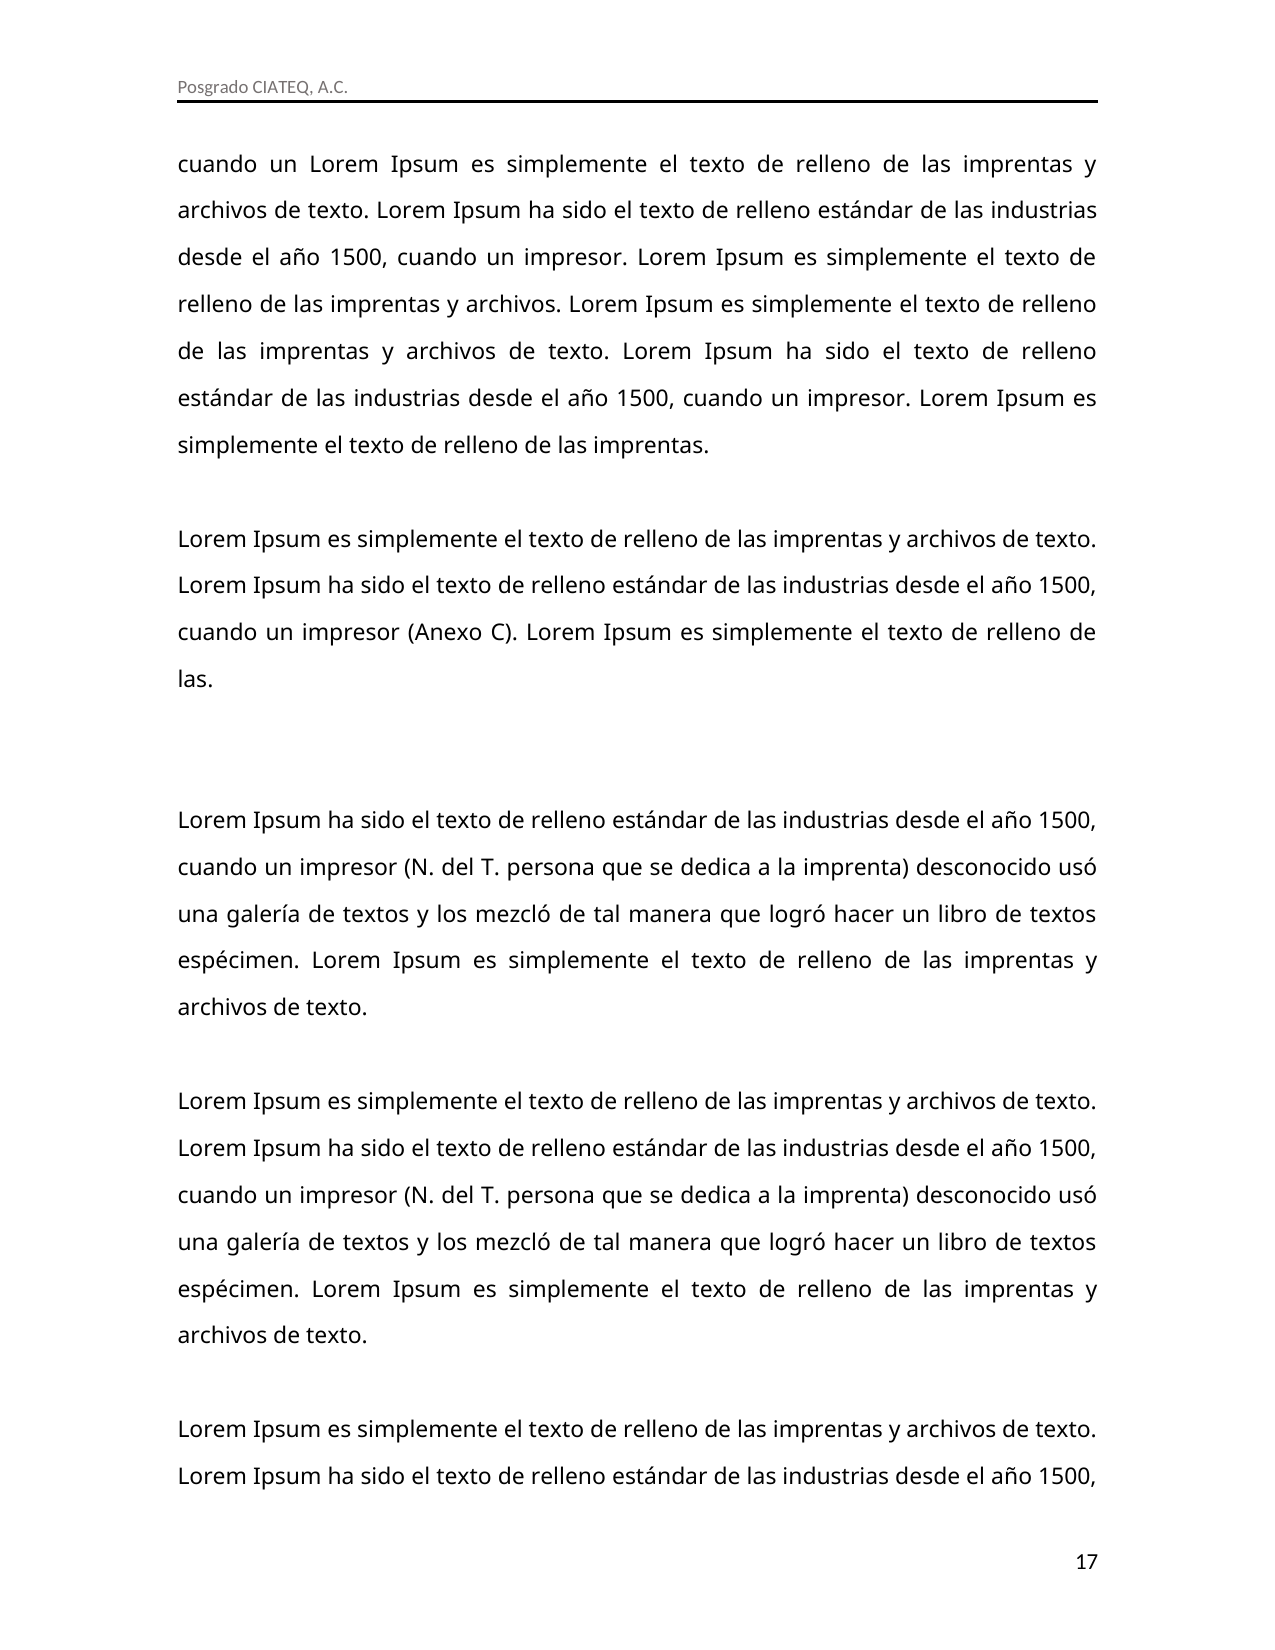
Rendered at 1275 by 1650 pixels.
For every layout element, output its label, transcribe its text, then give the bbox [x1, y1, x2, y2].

text Lorem Ipsum ha sido el texto de relleno estándar de las industrias desde el año 1500, cuando un impresor (N. del T. persona que se dedica a la imprenta) desconocido usó una galería de textos y los mezcló de tal manera que logró hacer un libro de textos espécimen. Lorem Ipsum es simplemente el texto de relleno de las imprentas y archivos de texto. [177, 804, 1098, 1023]
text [177, 148, 1098, 460]
text Lorem Ipsum es simplemente el texto de relleno de las imprentas y archivos de texto. Lorem Ipsum ha sido el texto de relleno estándar de las industrias desde el año 1500, cuando un impresor (Anexo C). Lorem Ipsum es simplemente el texto de relleno de las. [177, 523, 1098, 694]
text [177, 1413, 1098, 1491]
